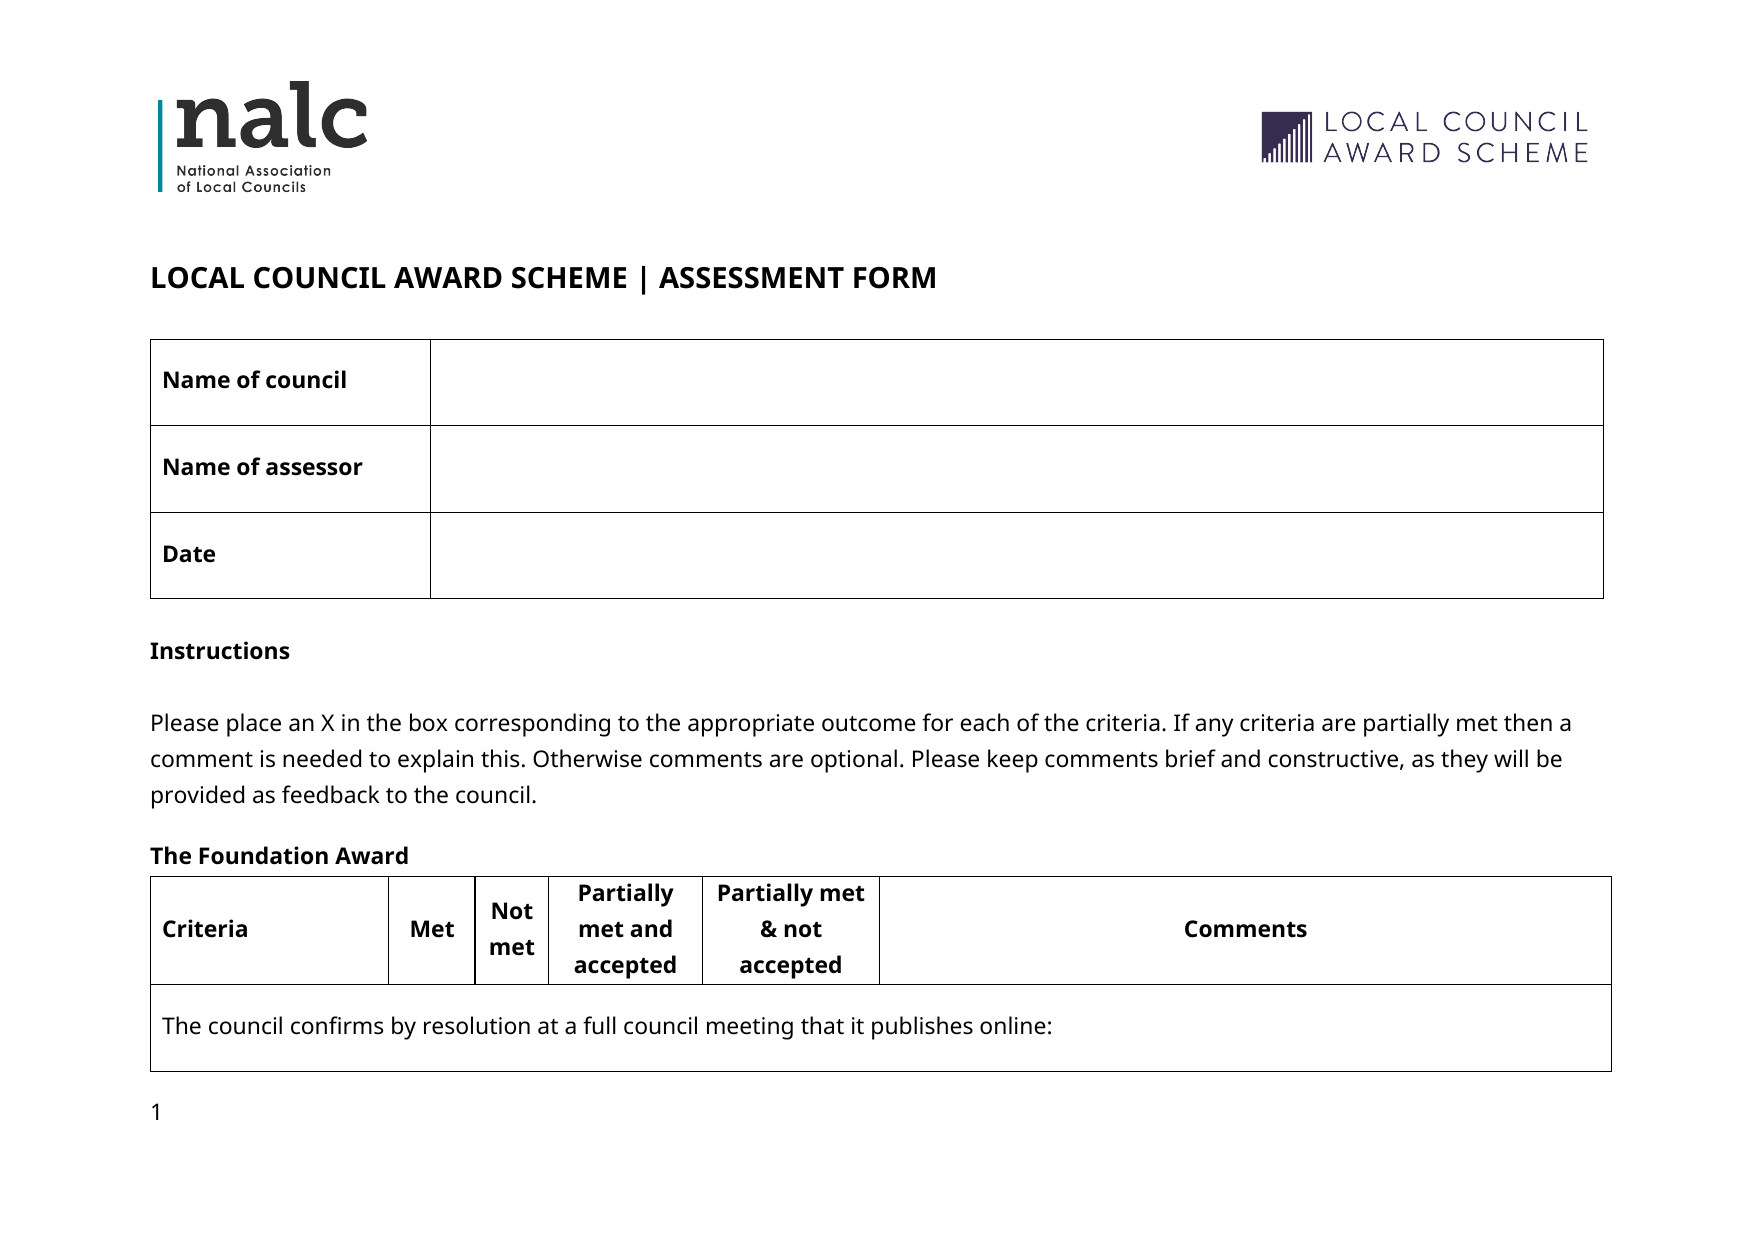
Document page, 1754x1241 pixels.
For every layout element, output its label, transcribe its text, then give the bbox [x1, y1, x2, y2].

table_cell [431, 426, 1603, 512]
table_cell The council confirms by resolution at a full council meeting that it publishes online: [151, 985, 1611, 1071]
text LOCAL COUNCIL AWARD SCHEME | ASSESSMENT FORM [150, 257, 1604, 297]
table_header Partially met & not accepted [703, 877, 879, 984]
table_header [431, 340, 1603, 425]
table_header Met [389, 877, 474, 984]
table_cell Date [151, 513, 430, 598]
picture [150, 73, 373, 199]
table_header Criteria [151, 877, 388, 984]
picture [1251, 103, 1596, 170]
text Please place an X in the box corresponding to the appropriate outcome for each of the criteria. If any criteria are partially met then a comment is needed to explain this. Otherwise comments are optional. Please keep comments brief and constructive, as they will be provided as feedback to the council. [150, 707, 1604, 810]
table_cell [431, 513, 1603, 598]
table_header Comments [880, 877, 1611, 984]
table_header Not met [476, 877, 548, 984]
text Instructions [150, 635, 1604, 666]
table_cell Name of assessor [151, 426, 430, 512]
table_header Partially met and accepted [549, 877, 702, 984]
table_header Name of council [151, 340, 430, 425]
text The Foundation Award [150, 840, 1604, 871]
